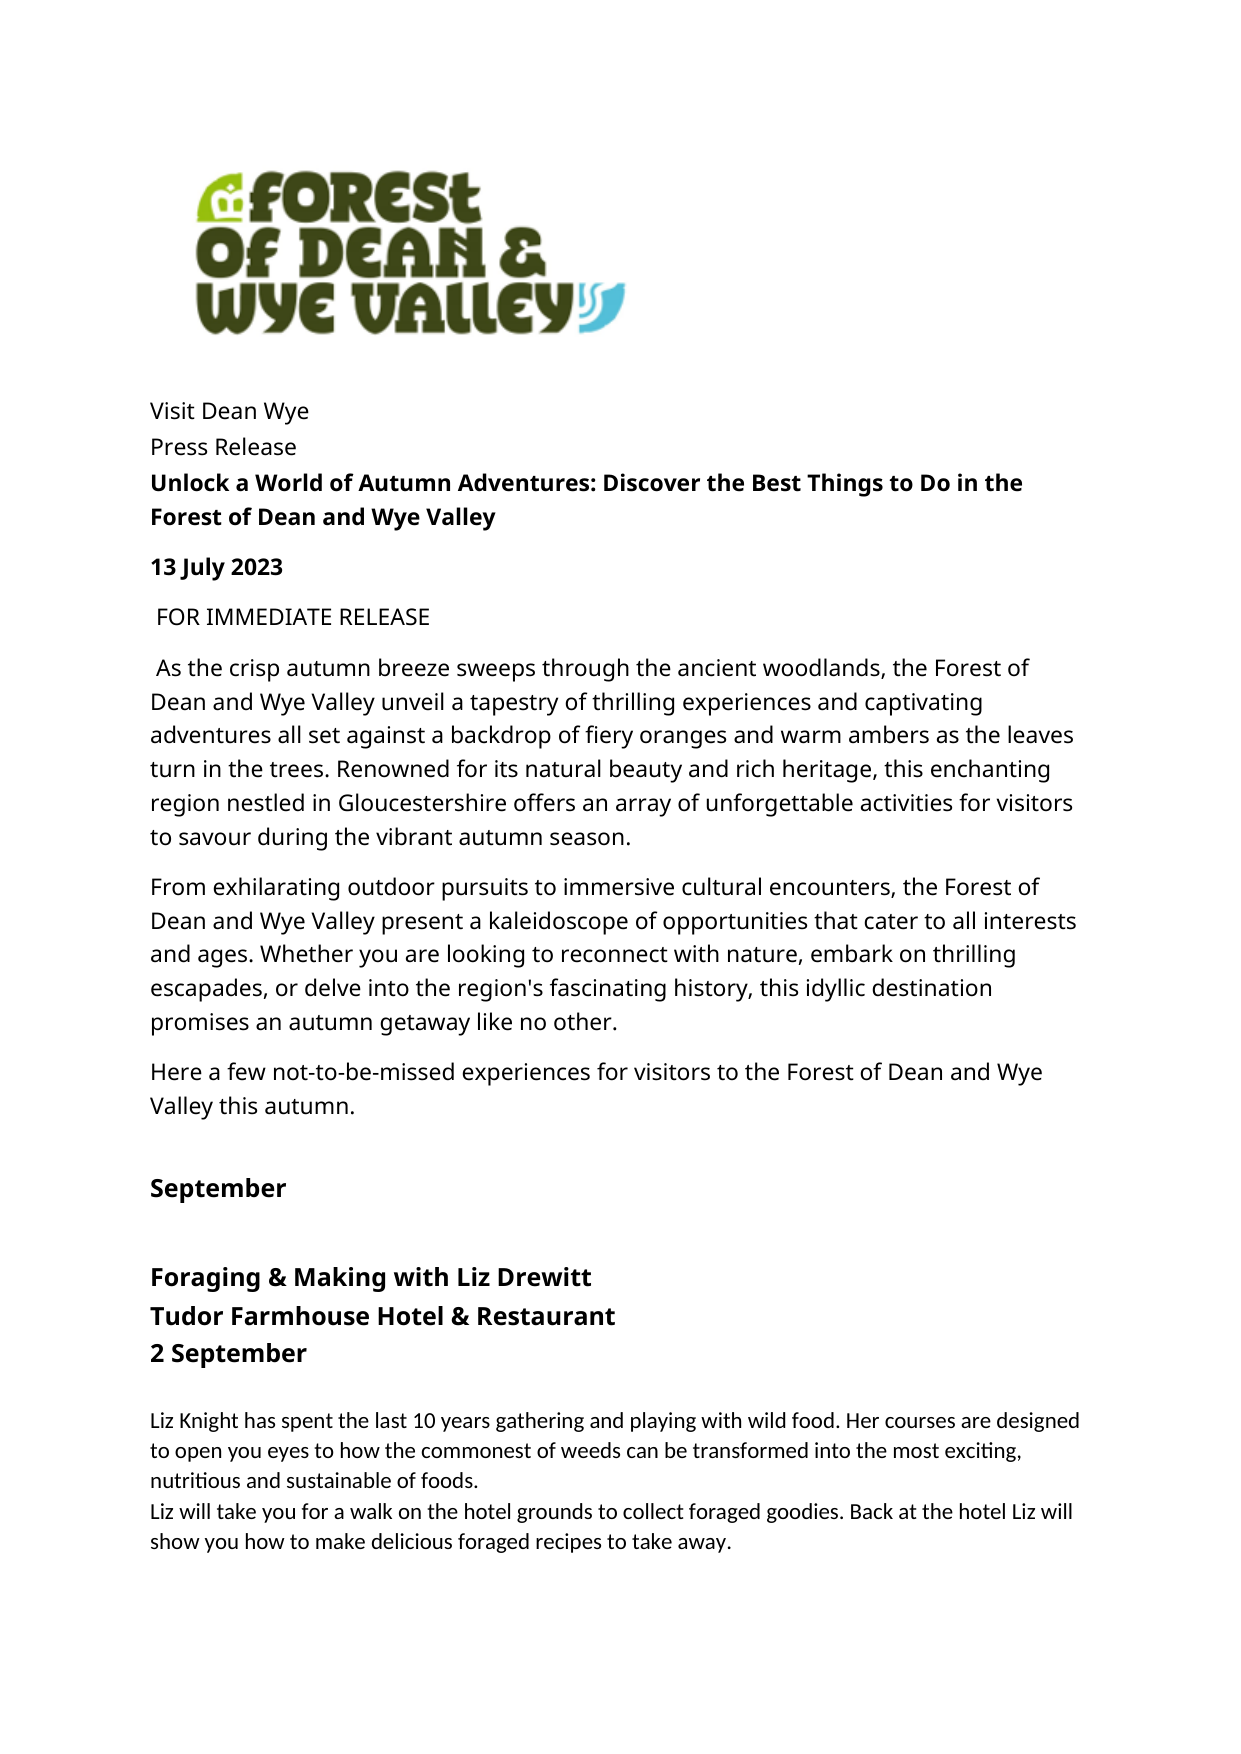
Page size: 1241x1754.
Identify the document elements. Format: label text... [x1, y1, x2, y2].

text FOR IMMEDIATE RELEASE [150, 601, 1090, 632]
text From exhilarating outdoor pursuits to immersive cultural encounters, the Forest of Dean and Wye Valley present a kaleidoscope of opportunities that cater to all interests and ages. Whether you are looking to reconnect with nature, embark on thrilling escapades, or delve into the region's fascinating history, this idyllic destination promises an autumn getaway like no other. [150, 871, 1090, 1037]
text Liz Knight has spent the last 10 years gathering and playing with wild food. Her courses are designed to open you eyes to how the commonest of weeds can be transformed into the most exciting, nutritious and sustainable of foods. [150, 1406, 1090, 1494]
text As the crisp autumn breeze sweeps through the ancient woodlands, the Forest of Dean and Wye Valley unveil a tapestry of thrilling experiences and captivating adventures all set against a backdrop of fiery oranges and warm ambers as the leaves turn in the trees. Renowned for its natural beauty and rich heritage, this enchanting region nestled in Gloucestershire offers an array of unforgettable activities for visitors to savour during the vibrant autumn season. [150, 652, 1090, 852]
text Unlock a World of Autumn Adventures: Discover the Best Things to Do in the Forest of Dean and Wye Valley [150, 467, 1090, 532]
text Foraging & Making with Liz Drewitt [150, 1260, 1090, 1294]
text September [150, 1170, 1090, 1204]
text 13 July 2023 [150, 551, 1090, 582]
text Liz will take you for a walk on the hotel grounds to collect foraged goodies. Back at the hotel Liz will show you how to make delicious foraged recipes to take away. [150, 1497, 1090, 1555]
text Press Release [150, 431, 1090, 462]
text Visit Dean Wye [150, 395, 1090, 426]
text Tudor Farmhouse Hotel & Restaurant [150, 1299, 1090, 1333]
text Here a few not-to-be-missed experiences for visitors to the Forest of Dean and Wye Valley this autumn. [150, 1056, 1090, 1151]
text 2 September [150, 1336, 1090, 1370]
